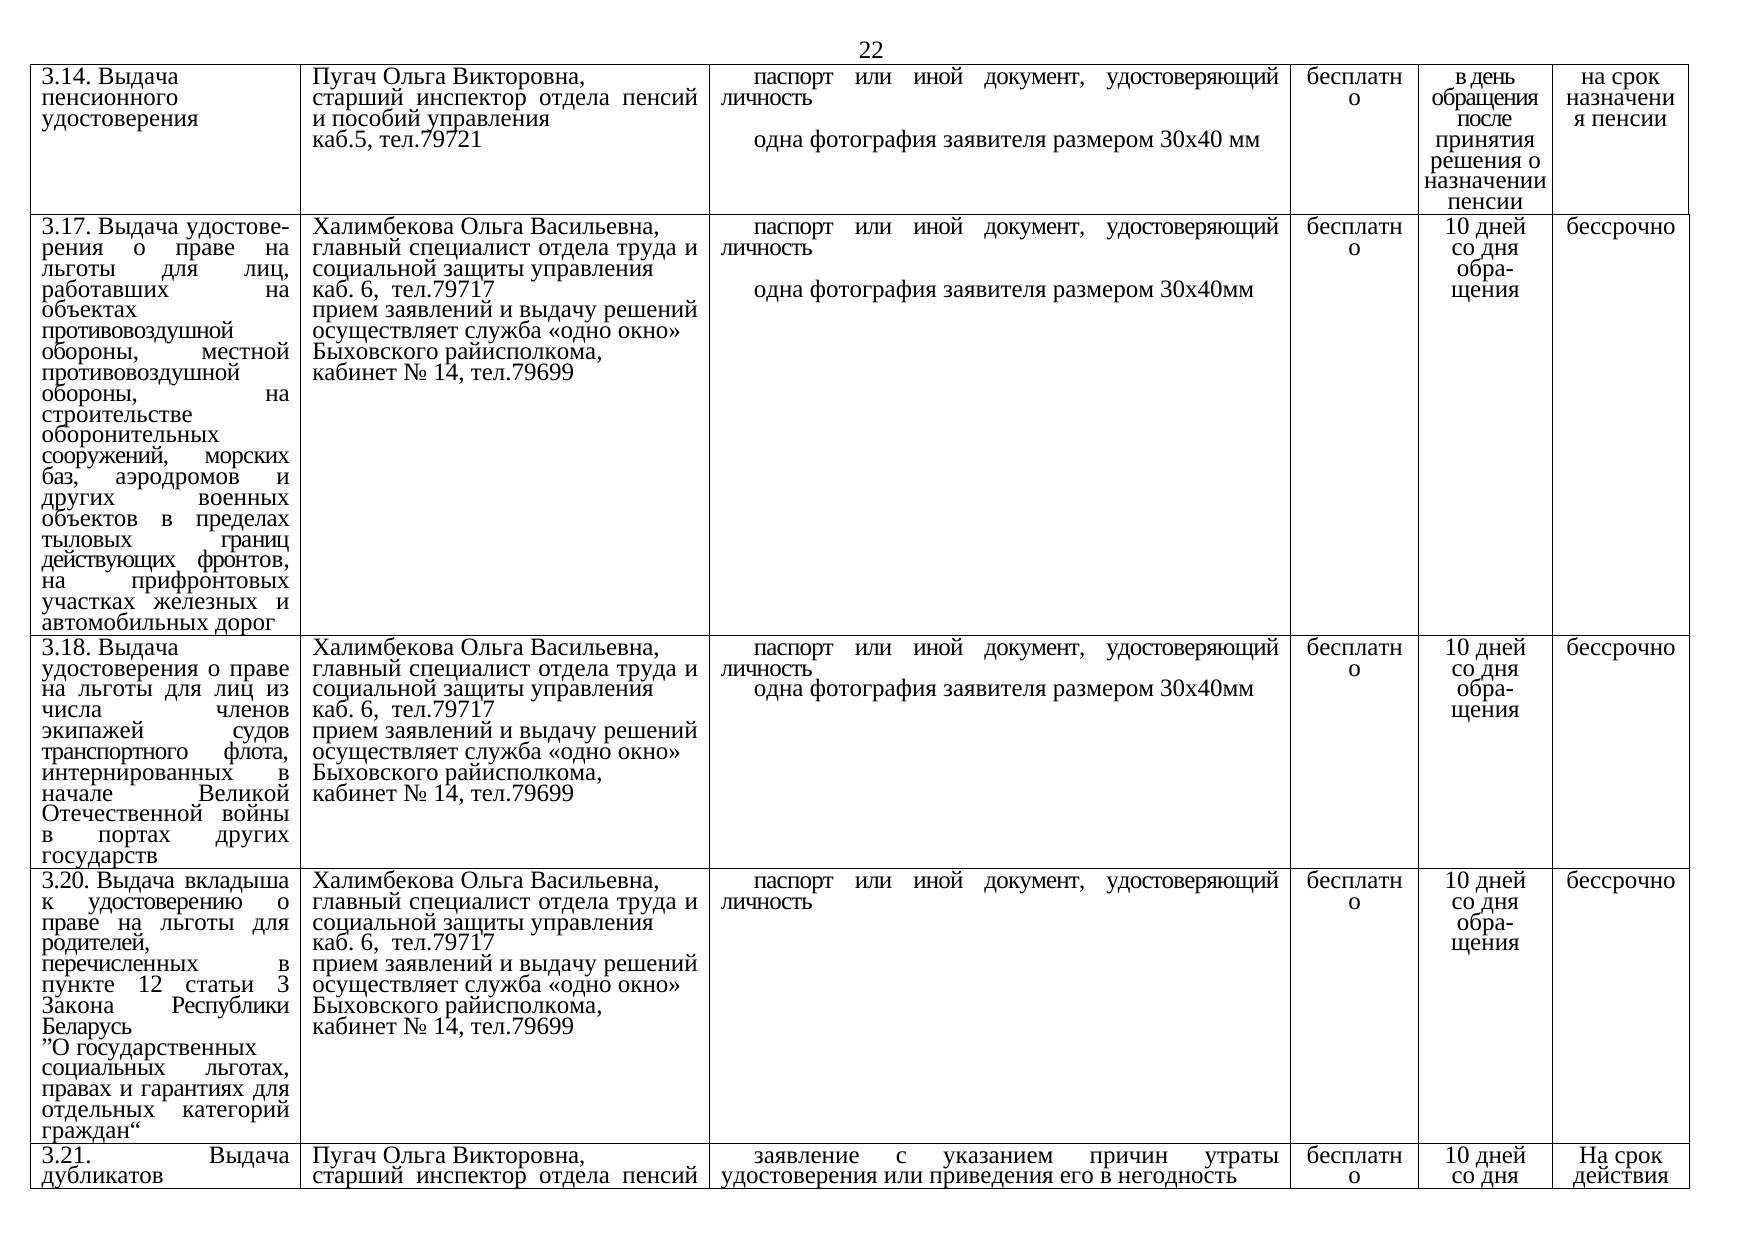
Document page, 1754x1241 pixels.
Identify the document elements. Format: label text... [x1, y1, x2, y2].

table_cell 3.20. Выдача вкладыша к удостоверению о праве на льготы для родителей, перечисленных в пункте 12 статьи 3 Закона Республики Беларусь ”О государственных социальных льготах, правах и гарантиях для отдельных категорий граждан“ [31, 869, 300, 1142]
table_cell паспорт или иной документ, удостоверяющий личность [710, 869, 1290, 1142]
table_cell бесплатно [1291, 1144, 1418, 1188]
table_cell Пугач Ольга Викторовна, старший инспектор отдела пенсий и пособий управления каб.5, тел.79721 [301, 65, 709, 214]
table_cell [31, 1144, 300, 1188]
table_cell 10 дней со дня обращения [1419, 215, 1552, 634]
table_cell 10 дней со дня обращения [1419, 636, 1552, 868]
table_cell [1419, 1144, 1552, 1188]
table_cell 3.17. Выдача удостоверения о праве на льготы для лиц, работавших на объектах противовоздушной обороны, местной противовоздушной обороны, на строительстве оборонительных сооружений, морских баз, аэродромов и других военных объектов в пределах тыловых границ действующих фронтов, на прифронтовых участках железных и автомобильных дорог [31, 215, 300, 634]
table_cell бесплатно [1291, 65, 1418, 214]
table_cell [1553, 1144, 1689, 1188]
table_cell на срок назначения пенсии [1553, 65, 1688, 214]
table_cell бесплатно [1291, 215, 1418, 634]
table_cell бессрочно [1553, 215, 1689, 634]
table_cell 3.14. Выдача пенсионного удостоверения [31, 65, 300, 214]
table_cell бессрочно [1553, 636, 1689, 868]
table_cell паспорт или иной документ, удостоверяющий личность одна фотография заявителя размером 30х40мм [710, 215, 1290, 634]
table_cell паспорт или иной документ, удостоверяющий личность одна фотография заявителя размером 30х40мм [710, 636, 1290, 868]
table_cell 10 дней со дня обращения [1419, 869, 1552, 1142]
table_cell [710, 1144, 1290, 1188]
table_cell 3.18. Выдача удостоверения о праве на льготы для лиц из числа членов экипажей судов транспортного флота, интернированных в начале Великой Отечественной войны в портах других государств [31, 636, 300, 868]
table_cell бесплатно [1291, 869, 1418, 1142]
table_cell бесплатно [1291, 636, 1418, 868]
table_cell бессрочно [1553, 869, 1689, 1142]
table_cell паспорт или иной документ, удостоверяющий личность одна фотография заявителя размером 30х40 мм [710, 65, 1290, 214]
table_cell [301, 1144, 709, 1188]
table_cell в день обращения после принятия решения о назначении пенсии [1419, 65, 1552, 214]
